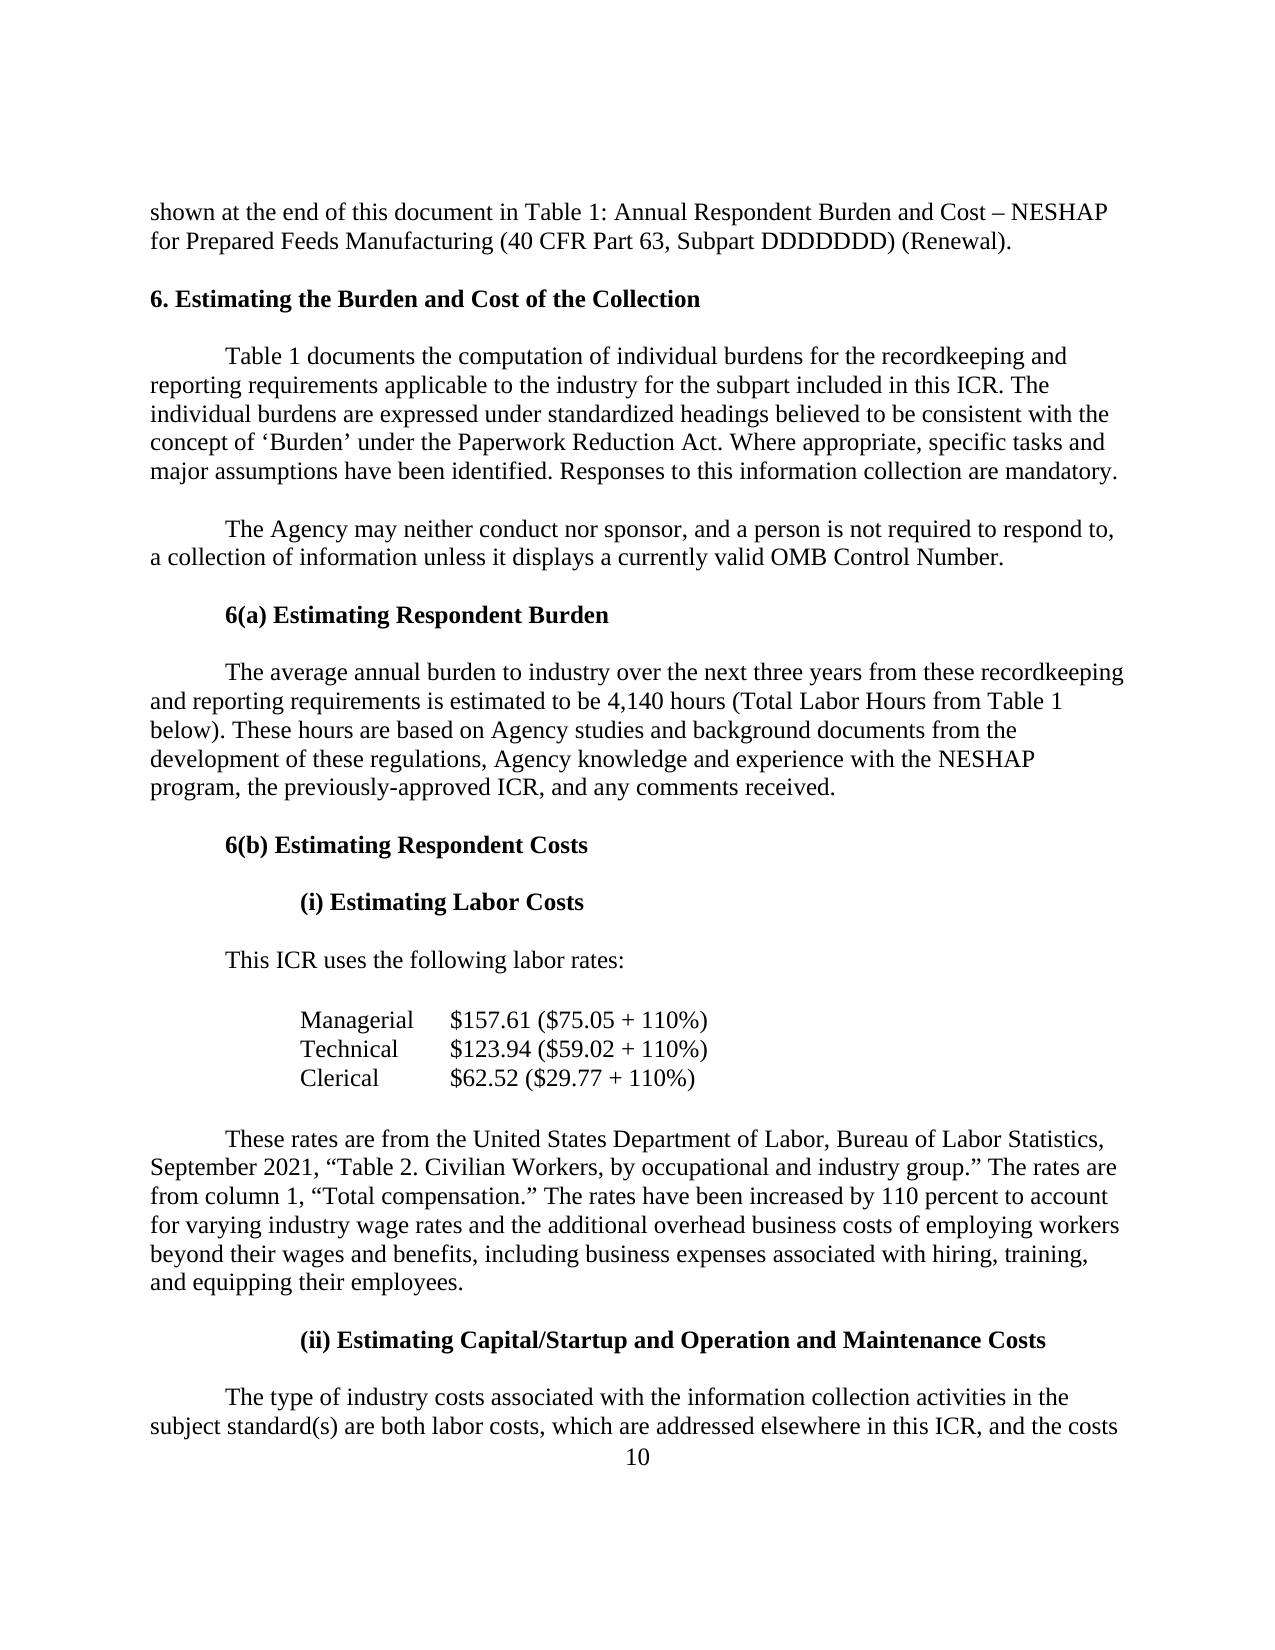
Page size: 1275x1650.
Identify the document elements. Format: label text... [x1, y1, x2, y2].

text Table 1 documents the computation of individual burdens for the recordkeeping and reporting requirements applicable to the industry for the subpart included in this ICR. The individual burdens are expressed under standardized headings believed to be consistent with the concept of ‘Burden’ under the Paperwork Reduction Act. Where appropriate, specific tasks and major assumptions have been identified. Responses to this information collection are mandatory. [150, 341, 1125, 485]
text (ii) Estimating Capital/Startup and Operation and Maintenance Costs [150, 1325, 1125, 1354]
text 6. Estimating the Burden and Cost of the Collection [150, 284, 1125, 312]
text The average annual burden to industry over the next three years from these recordkeeping and reporting requirements is estimated to be 4,140 hours (Total Labor Hours from Table 1 below). These hours are based on Agency studies and background documents from the development of these regulations, Agency knowledge and experience with the NESHAP program, the previously-approved ICR, and any comments received. [150, 657, 1125, 801]
text Technical $123.94 ($59.02 + 110%) [300, 1033, 1125, 1062]
text The Agency may neither conduct nor sponsor, and a person is not required to respond to, a collection of information unless it displays a currently valid OMB Control Number. [150, 514, 1125, 571]
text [150, 1381, 1125, 1440]
text 6(a) Estimating Respondent Burden [150, 600, 1125, 629]
text These rates are from the United States Department of Labor, Bureau of Labor Statistics, September 2021, “Table 2. Civilian Workers, by occupational and industry group.” The rates are from column 1, “Total compensation.” The rates have been increased by 110 percent to account for varying industry wage rates and the additional overhead business costs of employing workers beyond their wages and benefits, including business expenses associated with hiring, training, and equipping their employees. [150, 1124, 1125, 1296]
text Clerical $62.52 ($29.77 + 110%) [300, 1062, 1125, 1092]
text Managerial $157.61 ($75.05 + 110%) [300, 1006, 1125, 1033]
text 6(b) Estimating Respondent Costs [150, 830, 1125, 859]
text This ICR uses the following labor rates: [150, 945, 1125, 974]
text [150, 198, 1125, 255]
text (i) Estimating Labor Costs [150, 887, 1125, 916]
